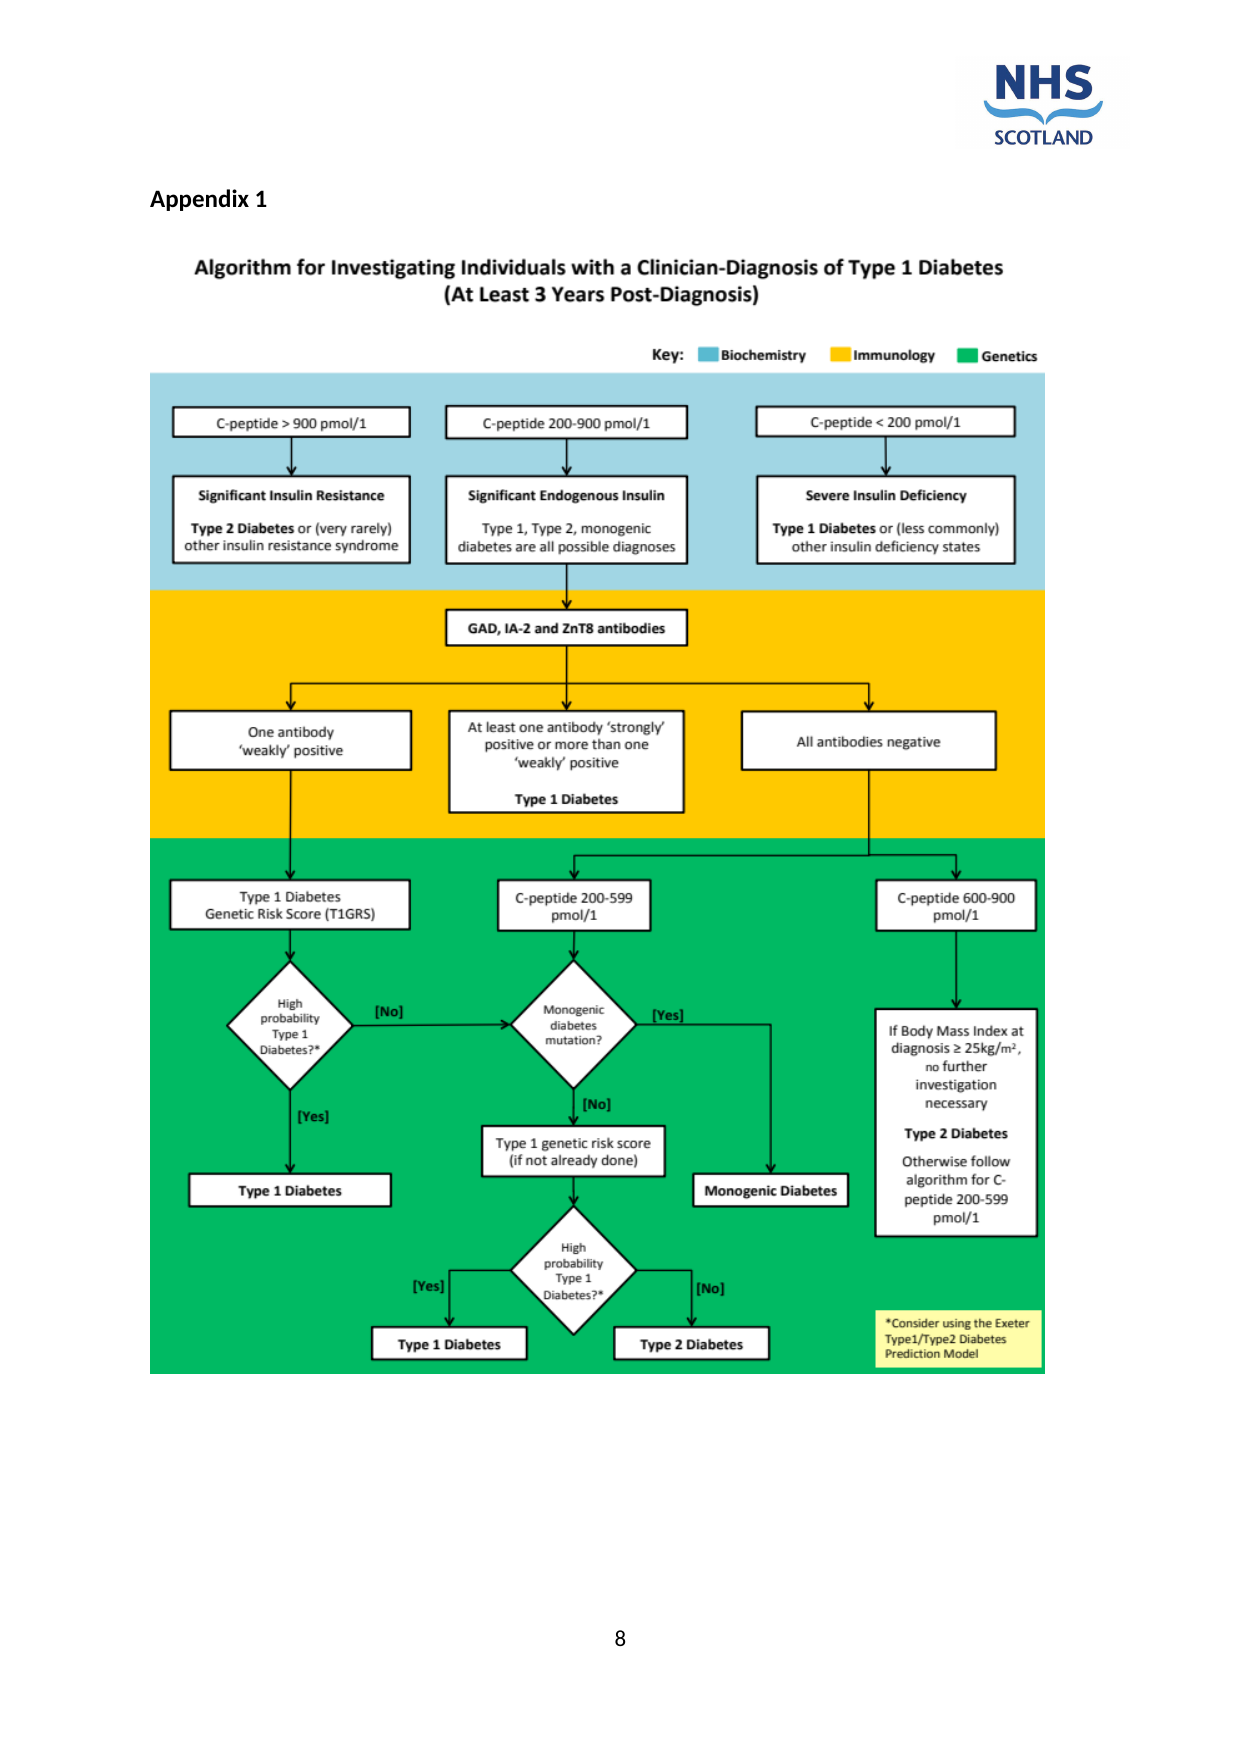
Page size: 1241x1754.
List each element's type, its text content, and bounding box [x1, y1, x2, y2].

text Appendix 1 [150, 183, 1090, 213]
picture [955, 56, 1130, 149]
